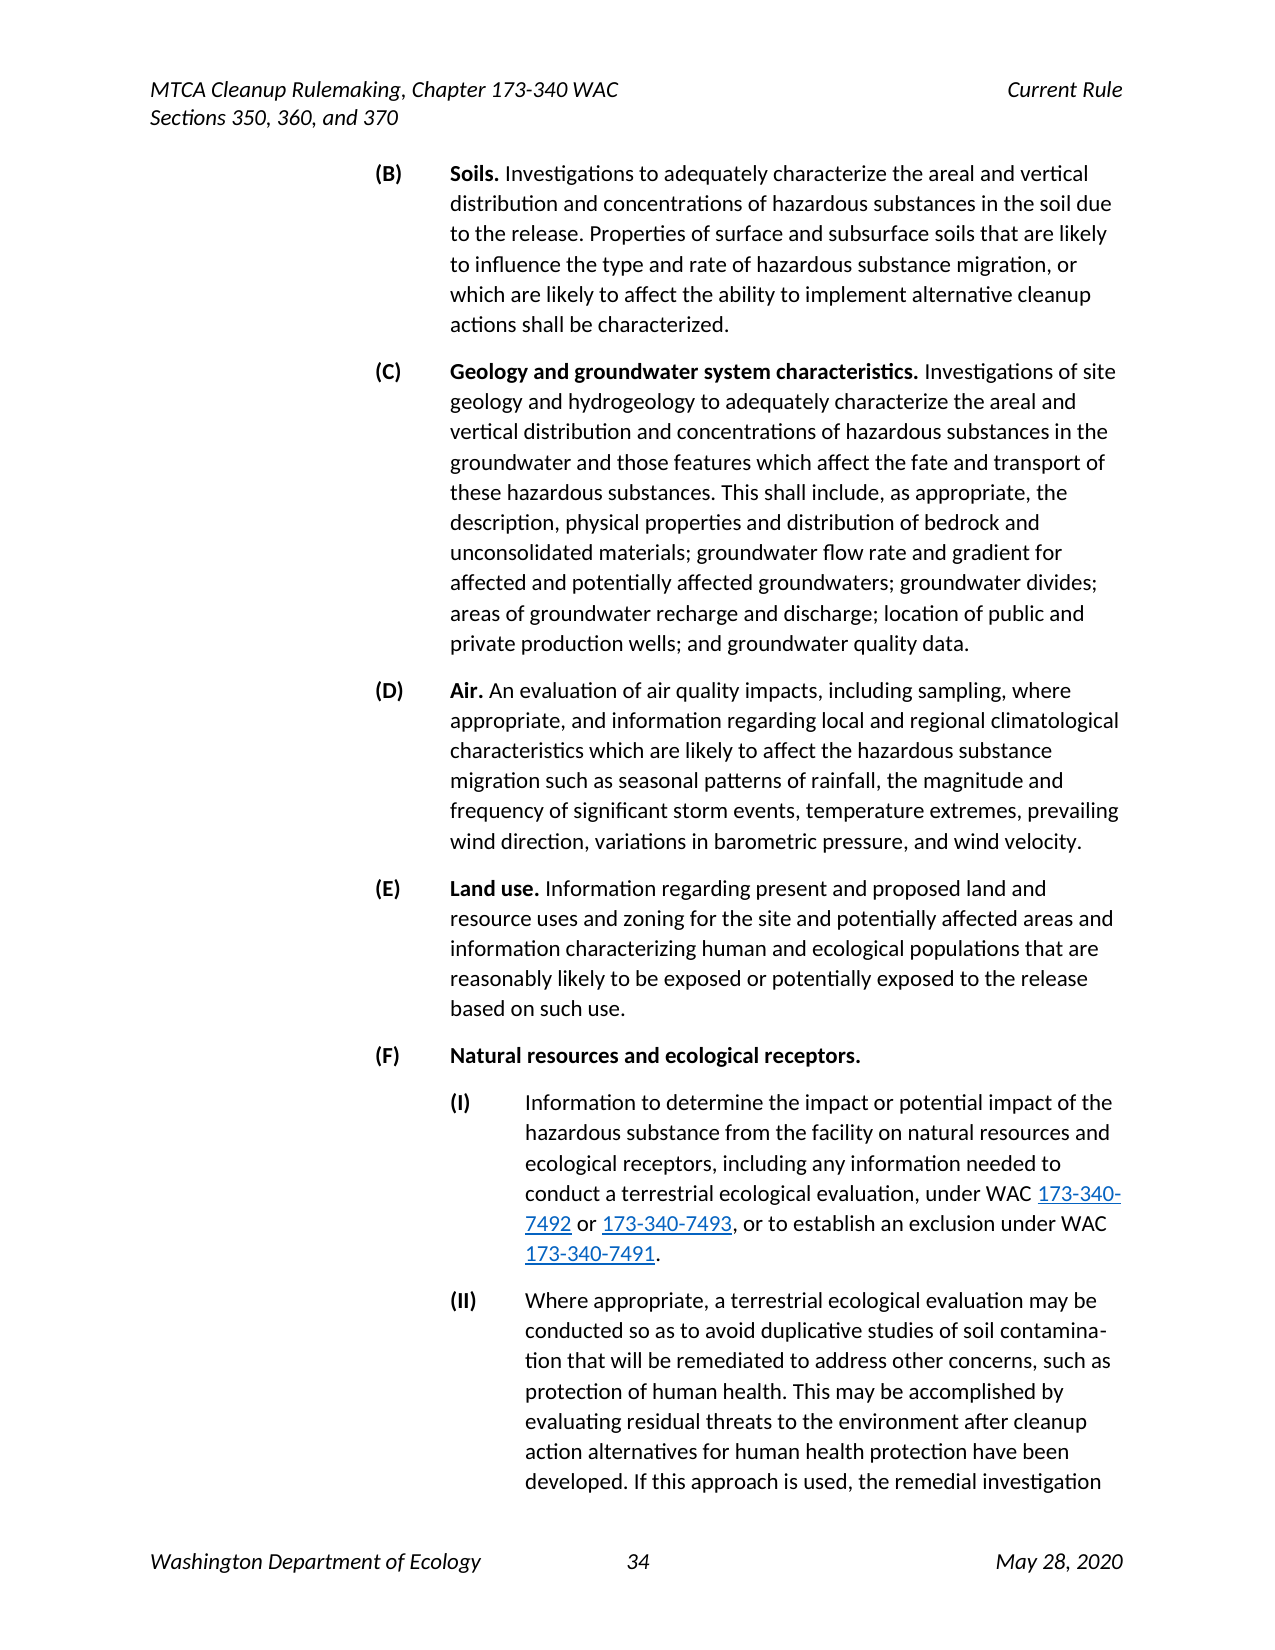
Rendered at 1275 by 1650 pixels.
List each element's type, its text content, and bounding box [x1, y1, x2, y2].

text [450, 1286, 1125, 1495]
text (E) Land use. Information regarding present and proposed land and resource uses and zoning for the site and potentially affected areas and information characterizing human and ecological populations that are reasonably likely to be exposed or potentially exposed to the release based on such use. [375, 874, 1125, 1022]
text (D) Air. An evaluation of air quality impacts, including sampling, where appropriate, and information regarding local and regional climatological characteristics which are likely to affect the hazardous substance migration such as seasonal patterns of rainfall, the magnitude and frequency of significant storm events, temperature extremes, prevailing wind direction, variations in barometric pressure, and wind velocity. [375, 676, 1125, 855]
text (B) Soils. Investigations to adequately characterize the areal and vertical distribution and concentrations of hazardous substances in the soil due to the release. Properties of surface and subsurface soils that are likely to influence the type and rate of hazardous substance migration, or which are likely to affect the ability to implement alternative cleanup actions shall be characterized. [375, 159, 1125, 338]
text (F) Natural resources and ecological receptors. [375, 1041, 1125, 1069]
text (C) Geology and groundwater system characteristics. Investigations of site geology and hydrogeology to adequately characterize the areal and vertical distribution and concentrations of hazardous substances in the groundwater and those features which affect the fate and transport of these hazardous substances. This shall include, as appropriate, the description, physical properties and distribution of bedrock and unconsolidated materials; groundwater flow rate and gradient for affected and potentially affected groundwaters; groundwater divides; areas of groundwater recharge and discharge; location of public and private production wells; and groundwater quality data. [375, 357, 1125, 657]
text (I) Information to determine the impact or potential impact of the hazardous substance from the facility on natural resources and ecological receptors, including any information needed to conduct a terrestrial ecological evaluation, under WAC 173-340-7492 or 173-340-7493, or to establish an exclusion under WAC 173-340-7491. [450, 1088, 1125, 1267]
